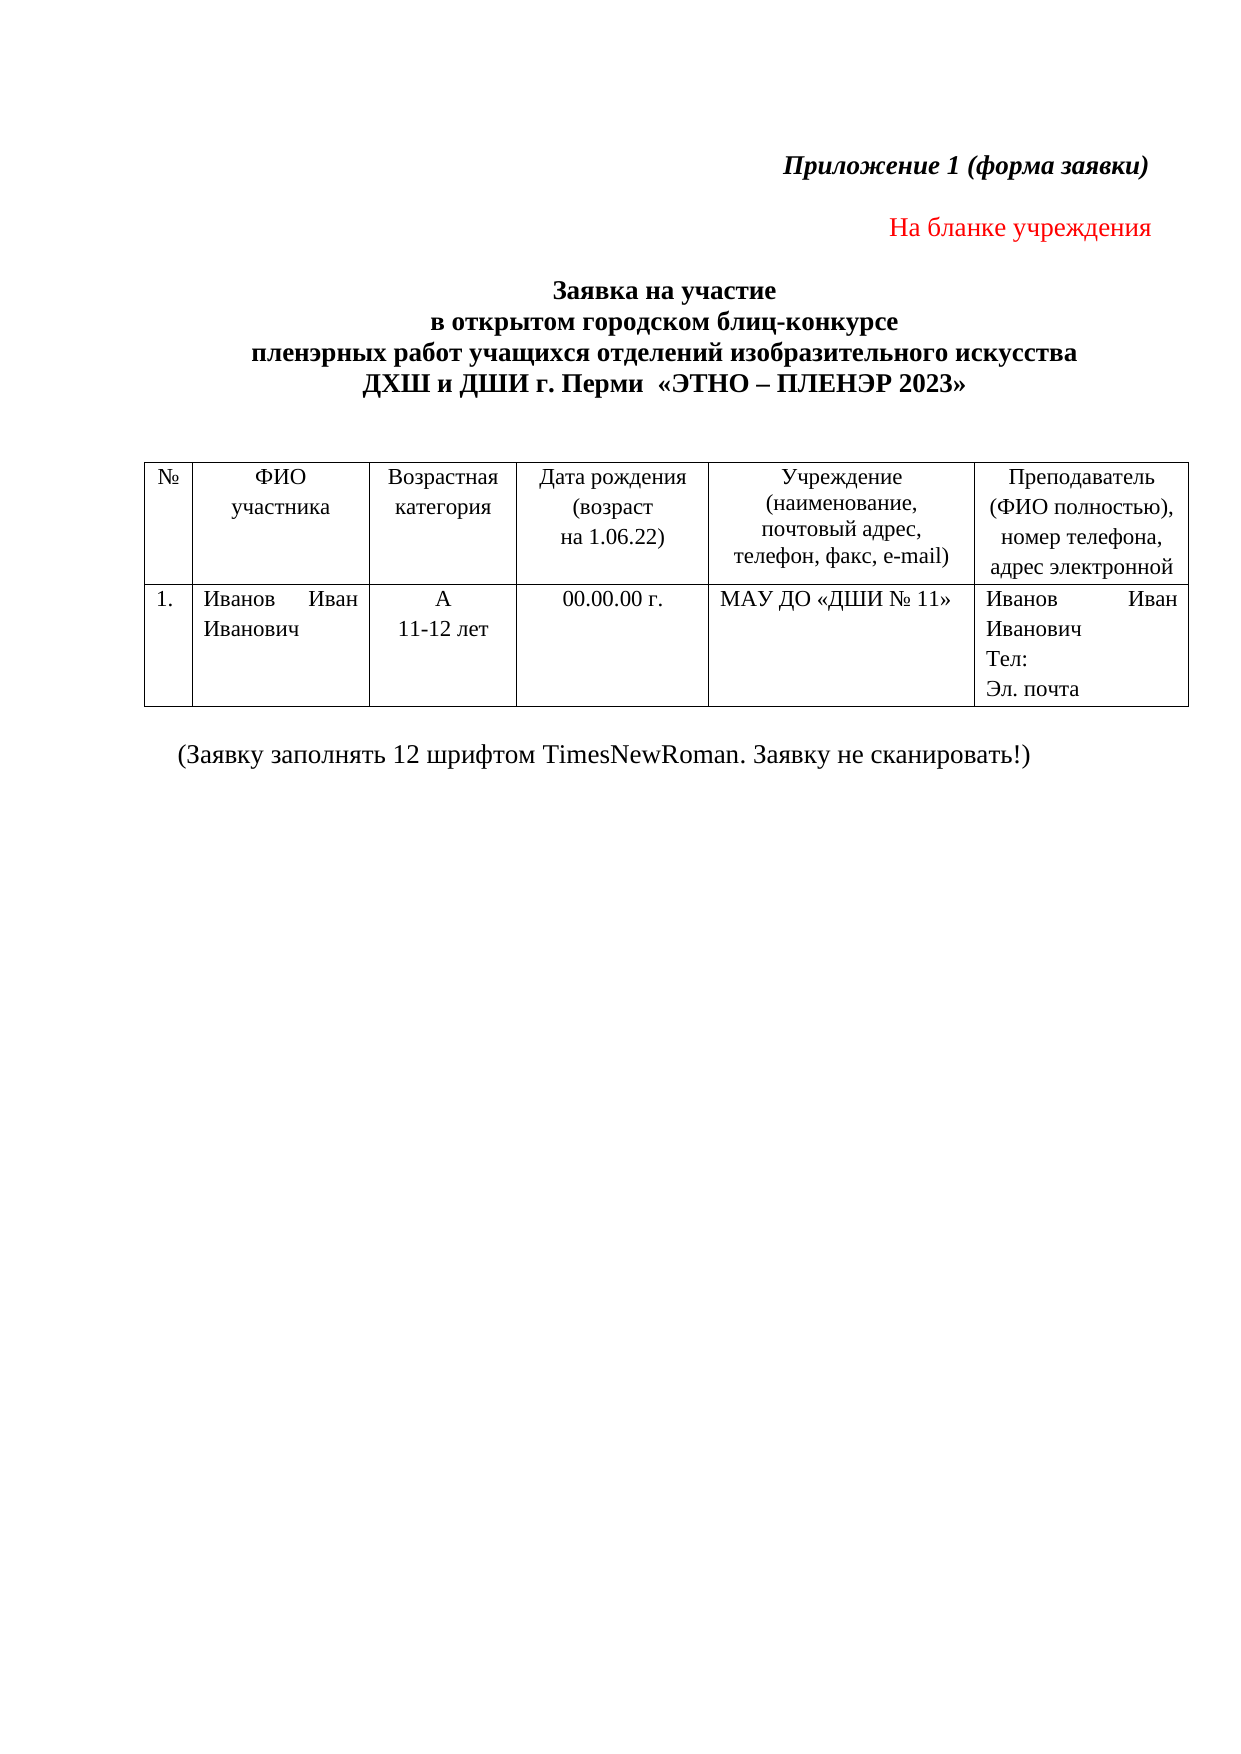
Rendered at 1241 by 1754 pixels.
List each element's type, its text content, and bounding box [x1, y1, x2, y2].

table_header Дата рождения (возраст на 1.06.22) [517, 463, 708, 584]
table_cell 00.00.00 г. [517, 585, 708, 706]
text Приложение 1 (форма заявки) [177, 149, 1152, 180]
table_header Учреждение (наименование, почтовый адрес, телефон, факс, e-mail) [709, 463, 974, 584]
table_header Преподаватель (ФИО полностью), номер телефона, адрес электронной [975, 463, 1188, 584]
table_cell Иванов Иван Иванович Тел: Эл. почта [975, 585, 1188, 706]
table_cell А 11-12 лет [370, 585, 516, 706]
text пленэрных работ учащихся отделений изобразительного искусства [177, 336, 1152, 367]
text (Заявку заполнять 12 шрифтом TimesNewRoman. Заявку не сканировать!) [177, 738, 1152, 769]
table_header № [145, 463, 192, 584]
table_header ФИО участника [193, 463, 369, 584]
table_cell Иванов Иван Иванович [193, 585, 369, 706]
table_header Возрастная категория [370, 463, 516, 584]
text в открытом городском блиц-конкурсе [177, 305, 1152, 336]
text Заявка на участие [177, 274, 1152, 305]
table_cell 1. [145, 585, 192, 706]
text На бланке учреждения [177, 212, 1152, 243]
table_cell МАУ ДО «ДШИ № 11» [709, 585, 974, 706]
text ДХШ и ДШИ г. Перми «ЭТНО – ПЛЕНЭР 2023» [177, 367, 1152, 398]
